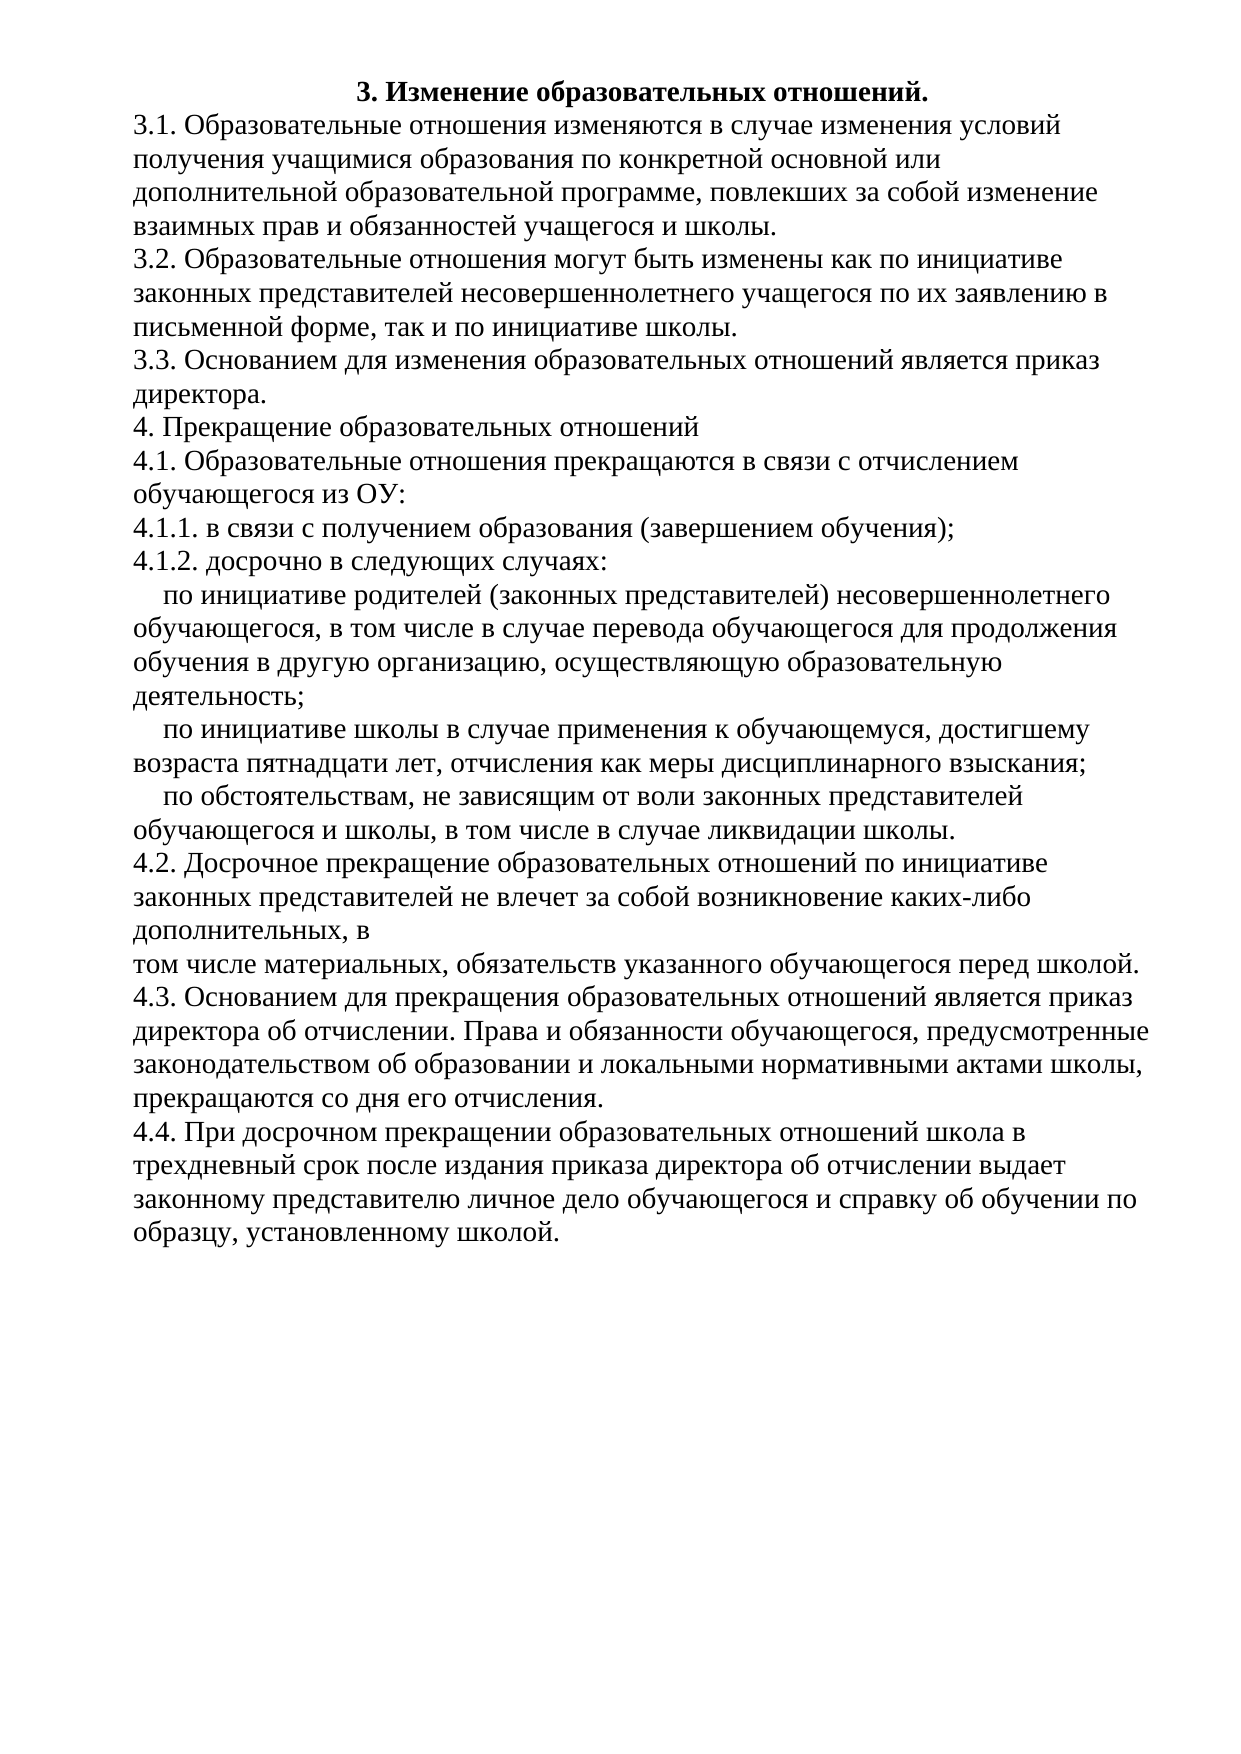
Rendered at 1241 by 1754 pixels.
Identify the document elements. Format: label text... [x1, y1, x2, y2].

text 4. Прекращение образовательных отношений [133, 409, 1152, 443]
text 3.3. Основанием для изменения образовательных отношений является приказ [133, 342, 1152, 376]
text 4.2. Досрочное прекращение образовательных отношений по инициативе законных представителей не влечет за собой возникновение каких-либо дополнительных, в [133, 845, 1152, 946]
text 4.3. Основанием для прекращения образовательных отношений является приказ [133, 979, 1152, 1013]
text 4.1.2. досрочно в следующих случаях: [133, 543, 1152, 577]
text обучающегося из ОУ: [133, 476, 1152, 510]
text 3. Изменение образовательных отношений. [133, 74, 1152, 107]
text директора об отчислении. Права и обязанности обучающегося, предусмотренные [133, 1013, 1152, 1047]
text образцу, установленному школой. [133, 1214, 1152, 1248]
text получения учащимися образования по конкретной основной или дополнительной образовательной программе, повлекших за собой изменение взаимных прав и обязанностей учащегося и школы. [133, 141, 1152, 242]
text директора. [133, 376, 1152, 409]
text письменной форме, так и по инициативе школы. [133, 309, 1152, 342]
text 3.2. Образовательные отношения могут быть изменены как по инициативе [133, 242, 1152, 275]
text обучающегося, в том числе в случае перевода обучающегося для продолжения [133, 611, 1152, 644]
text  по инициативе школы в случае применения к обучающемуся, достигшему [133, 711, 1152, 745]
text законодательством об образовании и локальными нормативными актами школы, [133, 1047, 1152, 1080]
text трехдневный срок после издания приказа директора об отчислении выдает [133, 1147, 1152, 1181]
text обучающегося и школы, в том числе в случае ликвидации школы. [133, 812, 1152, 845]
text возраста пятнадцати лет, отчисления как меры дисциплинарного взыскания; [133, 745, 1152, 778]
text 4.1. Образовательные отношения прекращаются в связи с отчислением [133, 443, 1152, 476]
text прекращаются со дня его отчисления. [133, 1080, 1152, 1114]
text 4.4. При досрочном прекращении образовательных отношений школа в [133, 1114, 1152, 1147]
text 3.1. Образовательные отношения изменяются в случае изменения условий [133, 107, 1152, 141]
text  по обстоятельствам, не зависящим от воли законных представителей [133, 778, 1152, 812]
text 4.1.1. в связи с получением образования (завершением обучения); [133, 510, 1152, 543]
text законному представителю личное дело обучающегося и справку об обучении по [133, 1181, 1152, 1214]
text том числе материальных, обязательств указанного обучающегося перед школой. [133, 946, 1152, 979]
text  по инициативе родителей (законных представителей) несовершеннолетнего [133, 577, 1152, 611]
text законных представителей несовершеннолетнего учащегося по их заявлению в [133, 275, 1152, 309]
text обучения в другую организацию, осуществляющую образовательную деятельность; [133, 644, 1152, 711]
